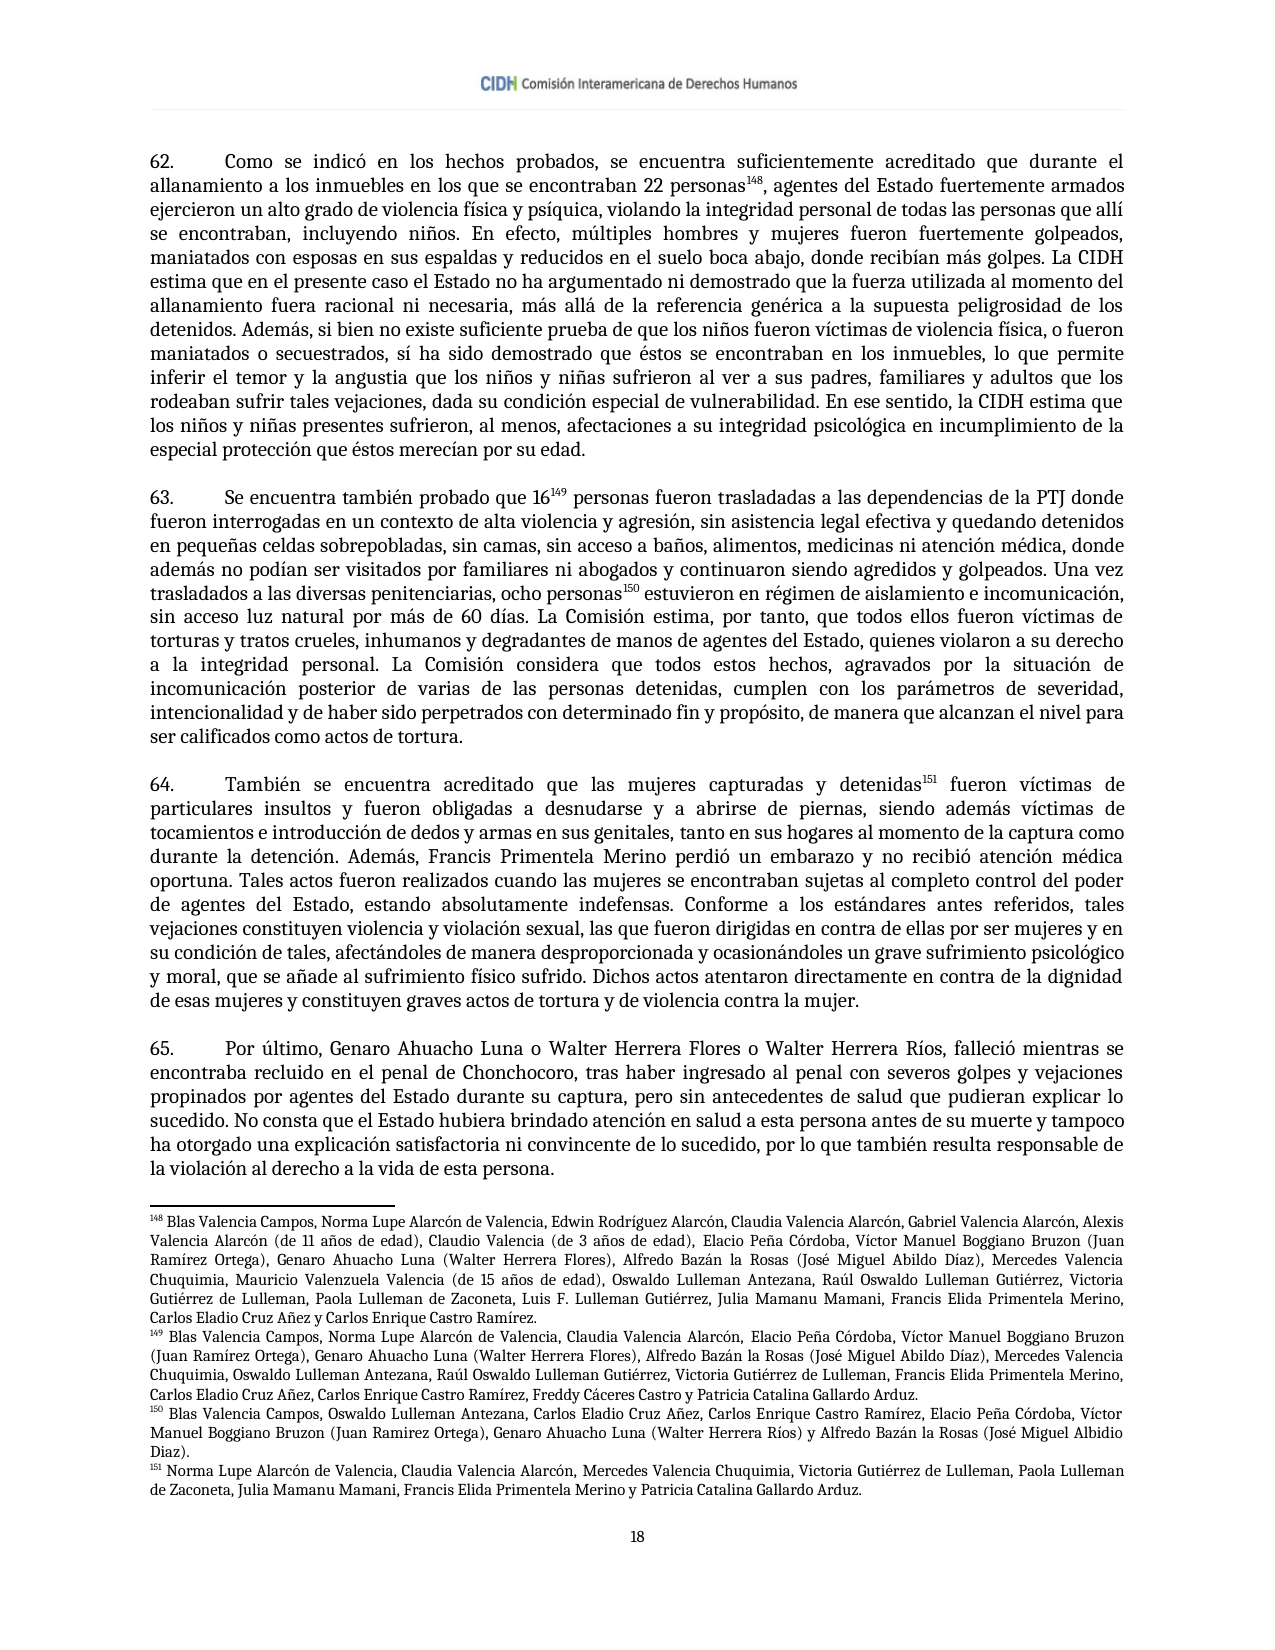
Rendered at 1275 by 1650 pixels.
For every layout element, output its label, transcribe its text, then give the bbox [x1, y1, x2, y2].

list Como se indicó en los hechos probados, se encuentra suficientemente acreditado que durante el allanamiento a los inmuebles en los que se encontraban 22 personas, agentes del Estado fuertemente armados ejercieron un alto grado de violencia física y psíquica, violando la integridad personal de todas las personas que allí se encontraban, incluyendo niños. En efecto, múltiples hombres y mujeres fueron fuertemente golpeados, maniatados con esposas en sus espaldas y reducidos en el suelo boca abajo, donde recibían más golpes. La CIDH estima que en el presente caso el Estado no ha argumentado ni demostrado que la fuerza utilizada al momento del allanamiento fuera racional ni necesaria, más allá de la referencia genérica a la supuesta peligrosidad de los detenidos. Además, si bien no existe suficiente prueba de que los niños fueron víctimas de violencia física, o fueron maniatados o secuestrados, sí ha sido demostrado que éstos se encontraban en los inmuebles, lo que permite inferir el temor y la angustia que los niños y niñas sufrieron al ver a sus padres, familiares y adultos que los rodeaban sufrir tales vejaciones, dada su condición especial de vulnerabilidad. En ese sentido, la CIDH estima que los niños y niñas presentes sufrieron, al menos, afectaciones a su integridad psicológica en incumplimiento de la especial protección que éstos merecían por su edad. [150, 150, 1125, 461]
list También se encuentra acreditado que las mujeres capturadas y detenidas fueron víctimas de particulares insultos y fueron obligadas a desnudarse y a abrirse de piernas, siendo además víctimas de tocamientos e introducción de dedos y armas en sus genitales, tanto en sus hogares al momento de la captura como durante la detención. Además, Francis Primentela Merino perdió un embarazo y no recibió atención médica oportuna. Tales actos fueron realizados cuando las mujeres se encontraban sujetas al completo control del poder de agentes del Estado, estando absolutamente indefensas. Conforme a los estándares antes referidos, tales vejaciones constituyen violencia y violación sexual, las que fueron dirigidas en contra de ellas por ser mujeres y en su condición de tales, afectándoles de manera desproporcionada y ocasionándoles un grave sufrimiento psicológico y moral, que se añade al sufrimiento físico sufrido. Dichos actos atentaron directamente en contra de la dignidad de esas mujeres y constituyen graves actos de tortura y de violencia contra la mujer. [150, 773, 1125, 1012]
list Por último, Genaro Ahuacho Luna o Walter Herrera Flores o Walter Herrera Ríos, falleció mientras se encontraba recluido en el penal de Chonchocoro, tras haber ingresado al penal con severos golpes y vejaciones propinados por agentes del Estado durante su captura, pero sin antecedentes de salud que pudieran explicar lo sucedido. No consta que el Estado hubiera brindado atención en salud a esta persona antes de su muerte y tampoco ha otorgado una explicación satisfactoria ni convincente de lo sucedido, por lo que también resulta responsable de la violación al derecho a la vida de esta persona. [150, 1036, 1125, 1180]
list Se encuentra también probado que 16 personas fueron trasladadas a las dependencias de la PTJ donde fueron interrogadas en un contexto de alta violencia y agresión, sin asistencia legal efectiva y quedando detenidos en pequeñas celdas sobrepobladas, sin camas, sin acceso a baños, alimentos, medicinas ni atención médica, donde además no podían ser visitados por familiares ni abogados y continuaron siendo agredidos y golpeados. Una vez trasladados a las diversas penitenciarias, ocho personas estuvieron en régimen de aislamiento e incomunicación, sin acceso luz natural por más de 60 días. La Comisión estima, por tanto, que todos ellos fueron víctimas de torturas y tratos crueles, inhumanos y degradantes de manos de agentes del Estado, quienes violaron a su derecho a la integridad personal. La Comisión considera que todos estos hechos, agravados por la situación de incomunicación posterior de varias de las personas detenidas, cumplen con los parámetros de severidad, intencionalidad y de haber sido perpetrados con determinado fin y propósito, de manera que alcanzan el nivel para ser calificados como actos de tortura. [150, 485, 1125, 749]
picture [475, 75, 800, 93]
